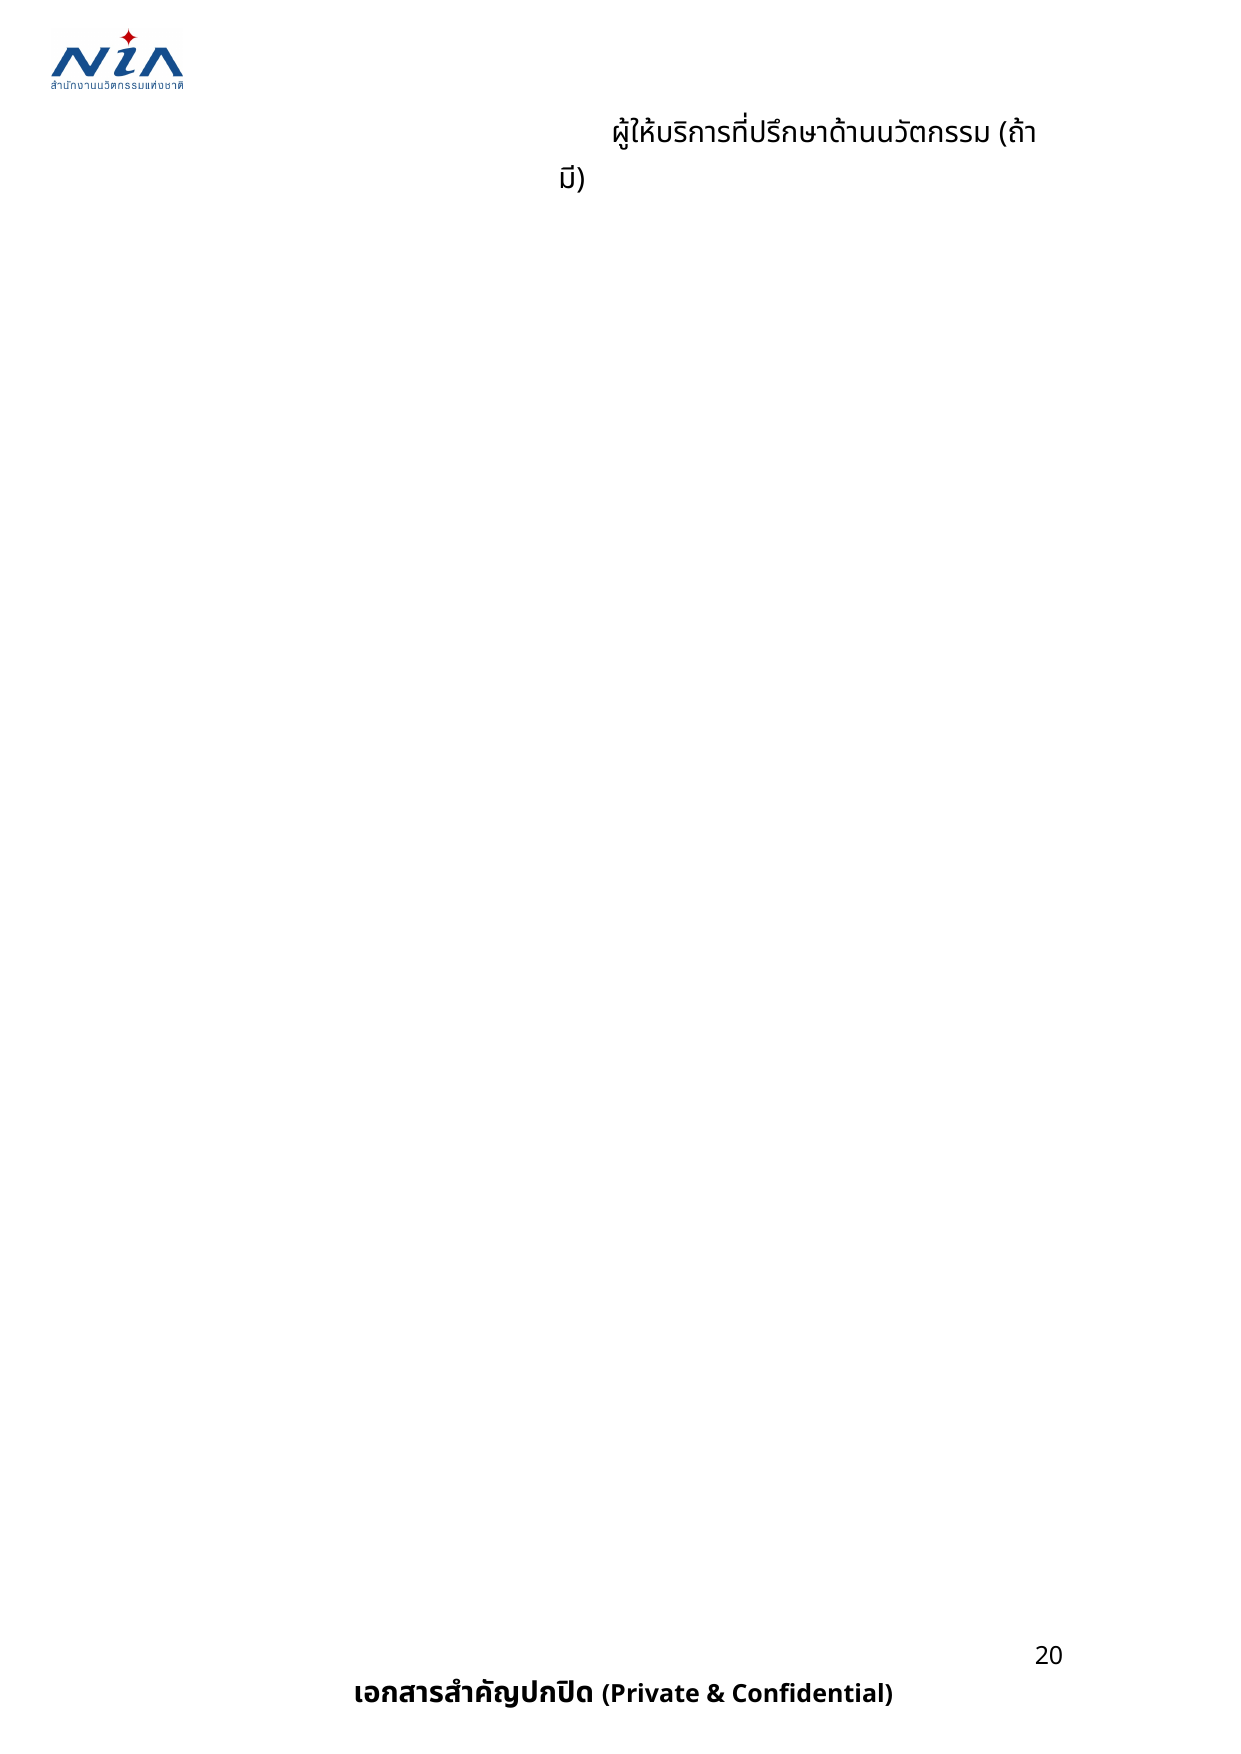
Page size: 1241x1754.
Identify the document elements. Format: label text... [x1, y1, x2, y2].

text ผู้ให้บริการที่ปรึกษาด้านนวัตกรรม (ถ้ามี) [558, 111, 1063, 201]
picture [51, 28, 183, 89]
